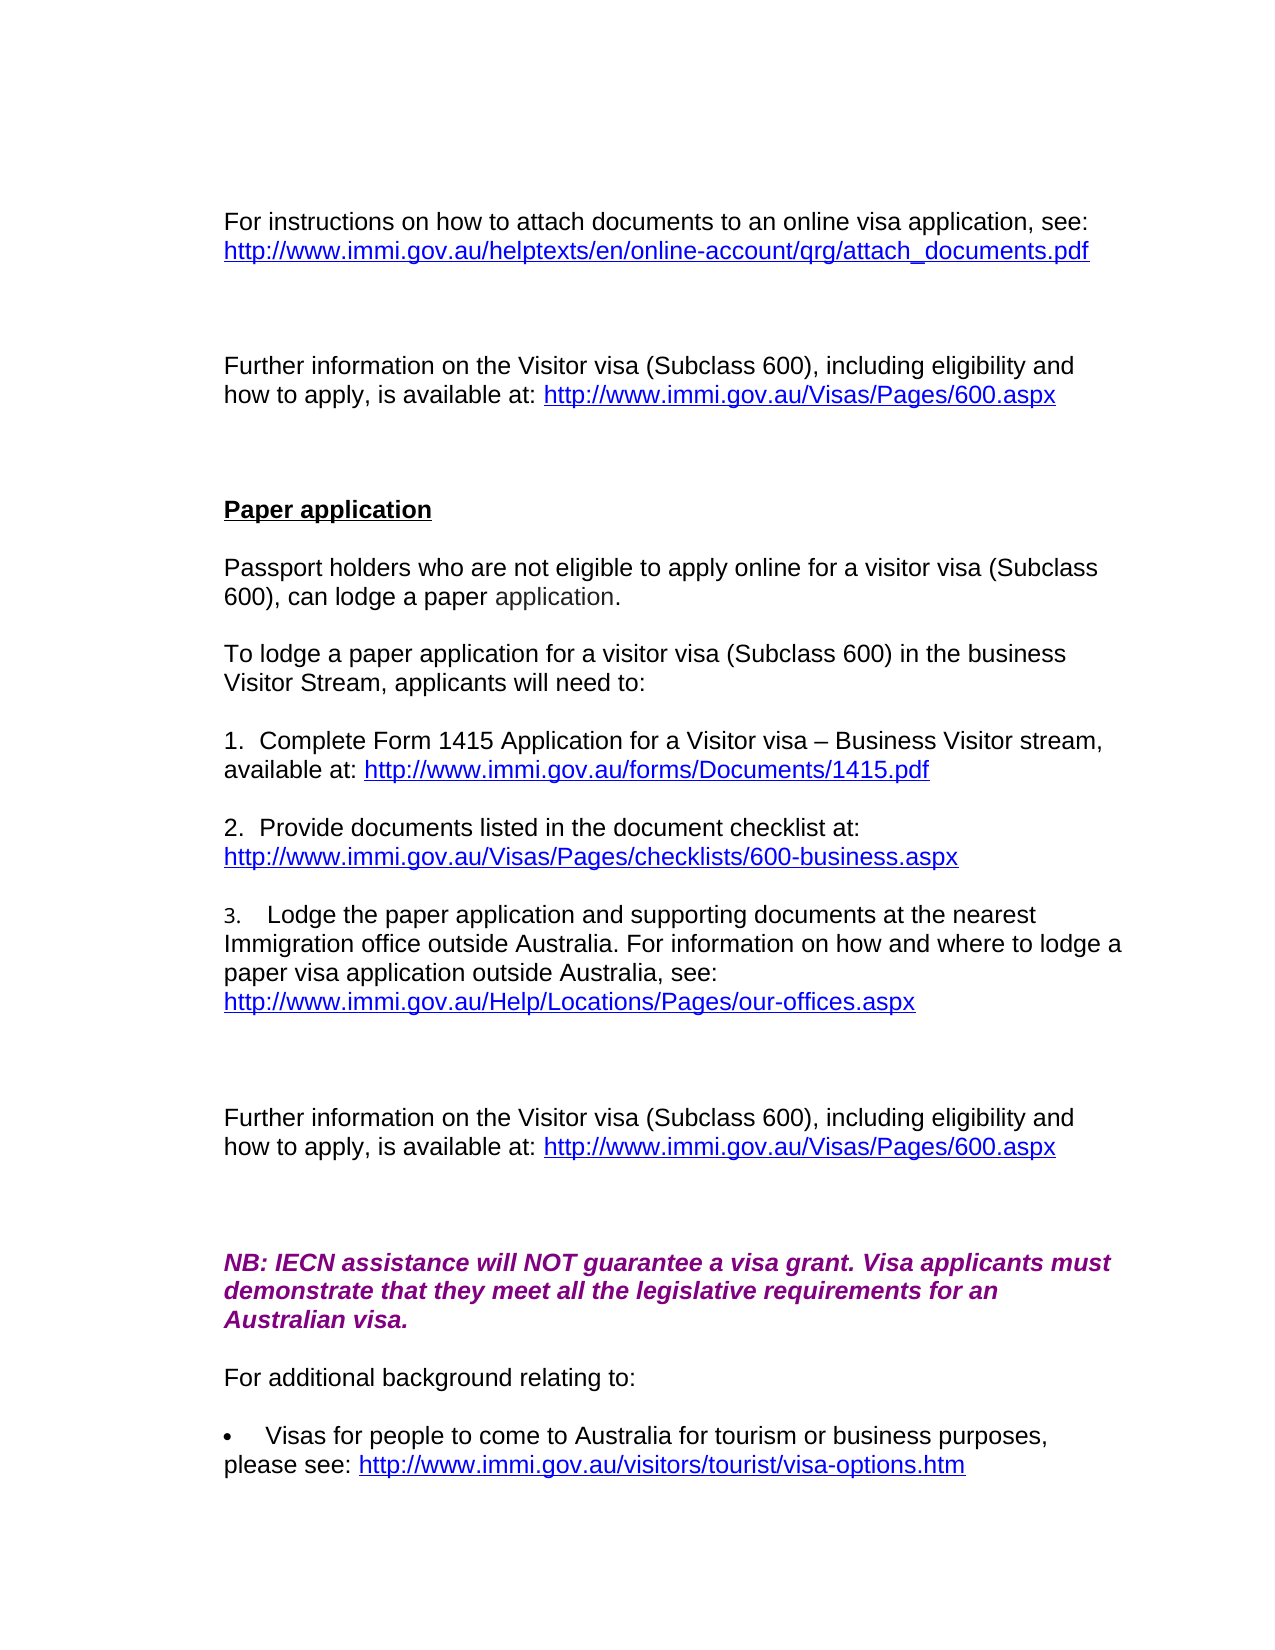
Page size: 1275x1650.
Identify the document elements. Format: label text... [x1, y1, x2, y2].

text 3. Lodge the paper application and supporting documents at the nearest Immigration office outside Australia. For information on how and where to lodge a paper visa application outside Australia, see: http://www.immi.gov.au/Help/Locations/Pages/our-offices.aspx [224, 900, 1125, 1017]
text Further information on the Visitor visa (Subclass 600), including eligibility and how to apply, is available at: http://www.immi.gov.au/Visas/Pages/600.aspx [224, 351, 1125, 408]
text For additional background relating to: [224, 1363, 1125, 1392]
text 1. Complete Form 1415 Application for a Visitor visa – Business Visitor stream, available at: http://www.immi.gov.au/forms/Documents/1415.pdf [224, 726, 1125, 784]
text To lodge a paper application for a visitor visa (Subclass 600) in the business Visitor Stream, applicants will need to: [224, 639, 1125, 697]
text Further information on the Visitor visa (Subclass 600), including eligibility and how to apply, is available at: http://www.immi.gov.au/Visas/Pages/600.aspx [224, 1103, 1125, 1160]
text For instructions on how to attach documents to an online visa application, see: http://www.immi.gov.au/helptexts/en/online-account/qrg/attach_documents.pdf [224, 207, 1125, 265]
text Passport holders who are not eligible to apply online for a visitor visa (Subclass 600), can lodge a paper application. [224, 553, 1125, 610]
text NB: IECN assistance will NOT guarantee a visa grant. Visa applicants must demonstrate that they meet all the legislative requirements for an Australian visa. [224, 1247, 1125, 1334]
text  Visas for people to come to Australia for tourism or business purposes, please see: http://www.immi.gov.au/visitors/tourist/visa-options.htm [224, 1421, 1125, 1478]
text 2. Provide documents listed in the document checklist at: http://www.immi.gov.au/Visas/Pages/checklists/600-business.aspx [224, 813, 1125, 871]
text Paper application [224, 495, 1125, 524]
